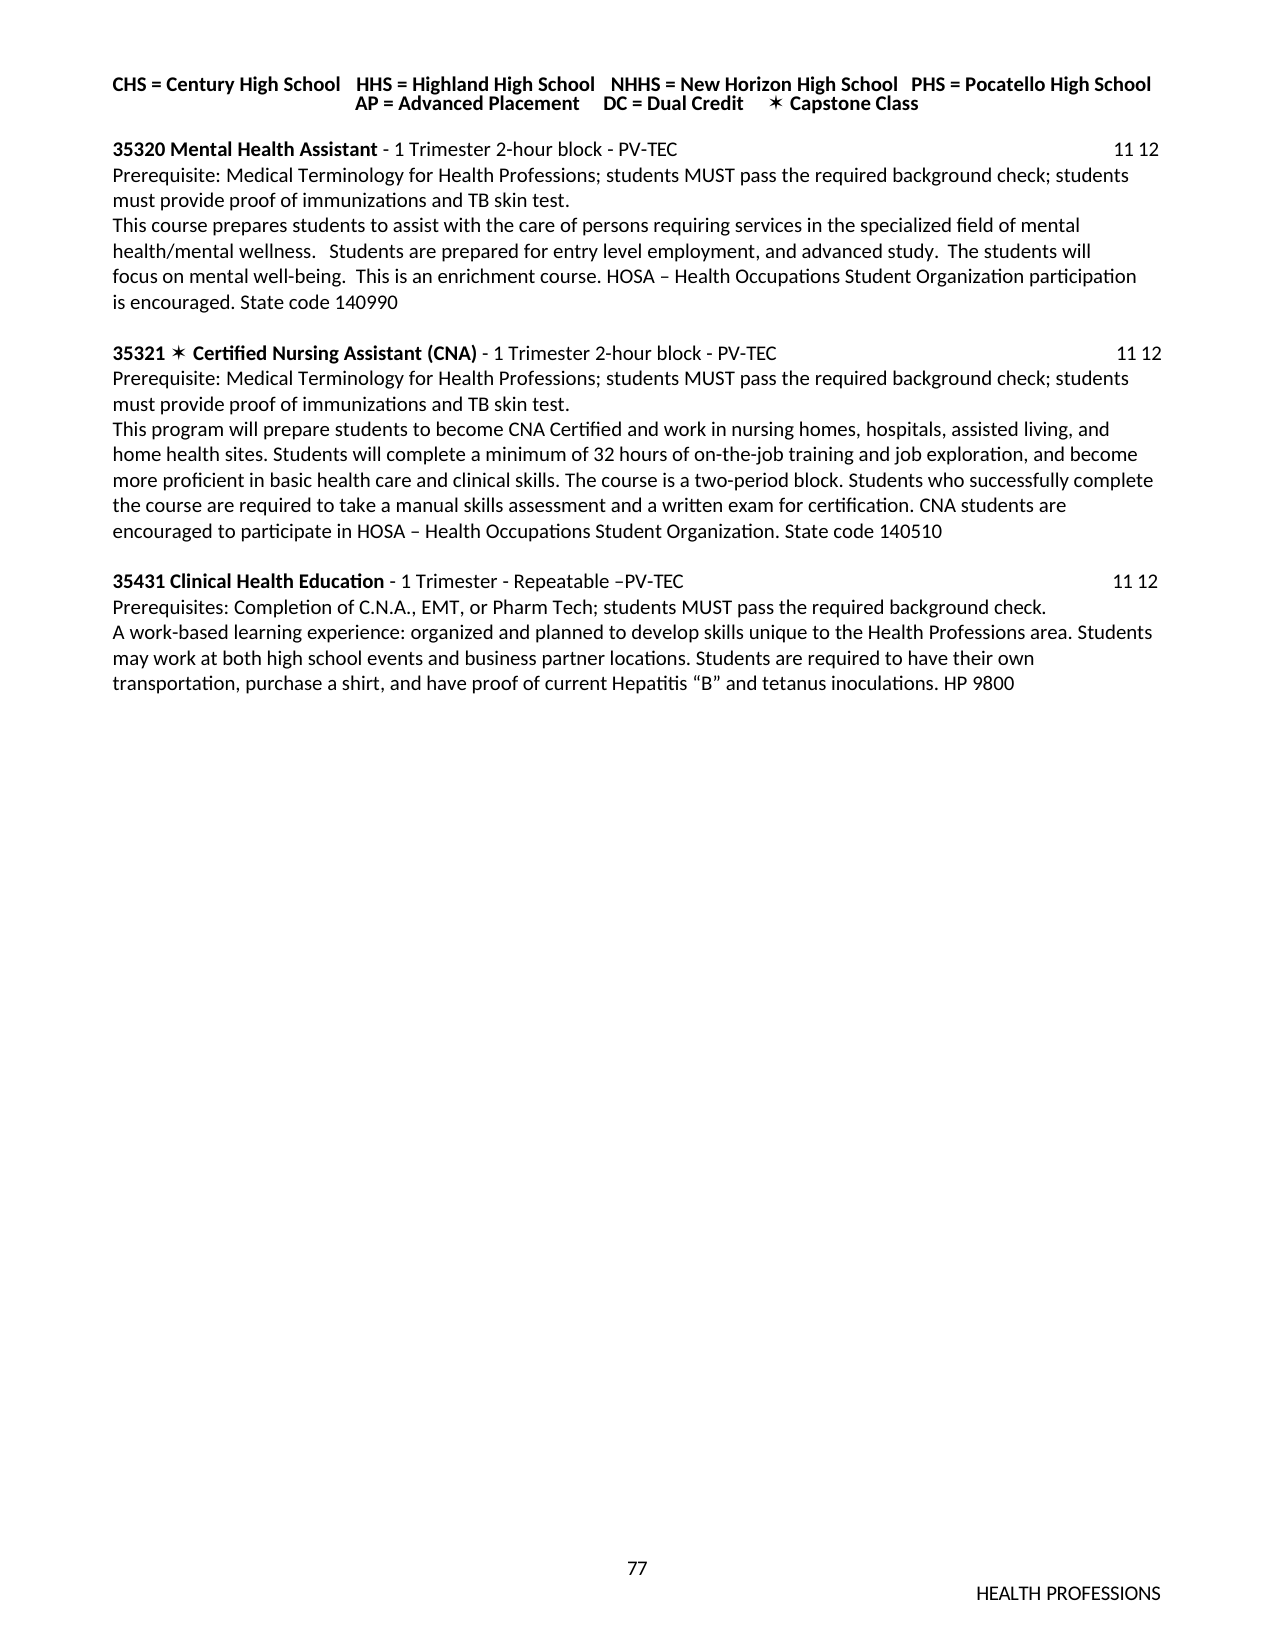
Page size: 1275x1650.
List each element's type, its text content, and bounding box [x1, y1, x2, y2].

text Prerequisite: Medical Terminology for Health Professions; students MUST pass the required background check; students must provide proof of immunizations and TB skin test. [112, 365, 1153, 416]
text This program will prepare students to become CNA Certified and work in nursing homes, hospitals, assisted living, and home health sites. Students will complete a minimum of 32 hours of on-the-job training and job exploration, and become more proficient in basic health care and clinical skills. The course is a two-period block. Students who successfully complete the course are required to take a manual skills assessment and a written exam for certification. CNA students are encouraged to participate in HOSA – Health Occupations Student Organization. State code 140510 [112, 416, 1163, 543]
text 35320 Mental Health Assistant - 1 Trimester 2-hour block - PV-TEC 11 12 [112, 136, 1252, 162]
text A work-based learning experience: organized and planned to develop skills unique to the Health Professions area. Students may work at both high school events and business partner locations. Students are required to have their own transportation, purchase a shirt, and have proof of current Hepatitis “B” and tetanus inoculations. HP 9800 [112, 619, 1153, 696]
text Prerequisite: Medical Terminology for Health Professions; students MUST pass the required background check; students must provide proof of immunizations and TB skin test. [112, 162, 1153, 213]
text This course prepares students to assist with the care of persons requiring services in the specialized field of mental health/mental wellness. Students are prepared for entry level employment, and advanced study. The students will focus on mental well-being. This is an enrichment course. HOSA – Health Occupations Student Organization participation is encouraged. State code 140990 [112, 213, 1139, 314]
text 35321 ✶ Certified Nursing Assistant (CNA) - 1 Trimester 2-hour block - PV-TEC 11 12 [112, 338, 1252, 365]
text Prerequisites: Completion of C.N.A., EMT, or Pharm Tech; students MUST pass the required background check. [112, 594, 1252, 619]
text 35431 Clinical Health Education - 1 Trimester - Repeatable –PV-TEC 11 12 [112, 568, 1252, 594]
